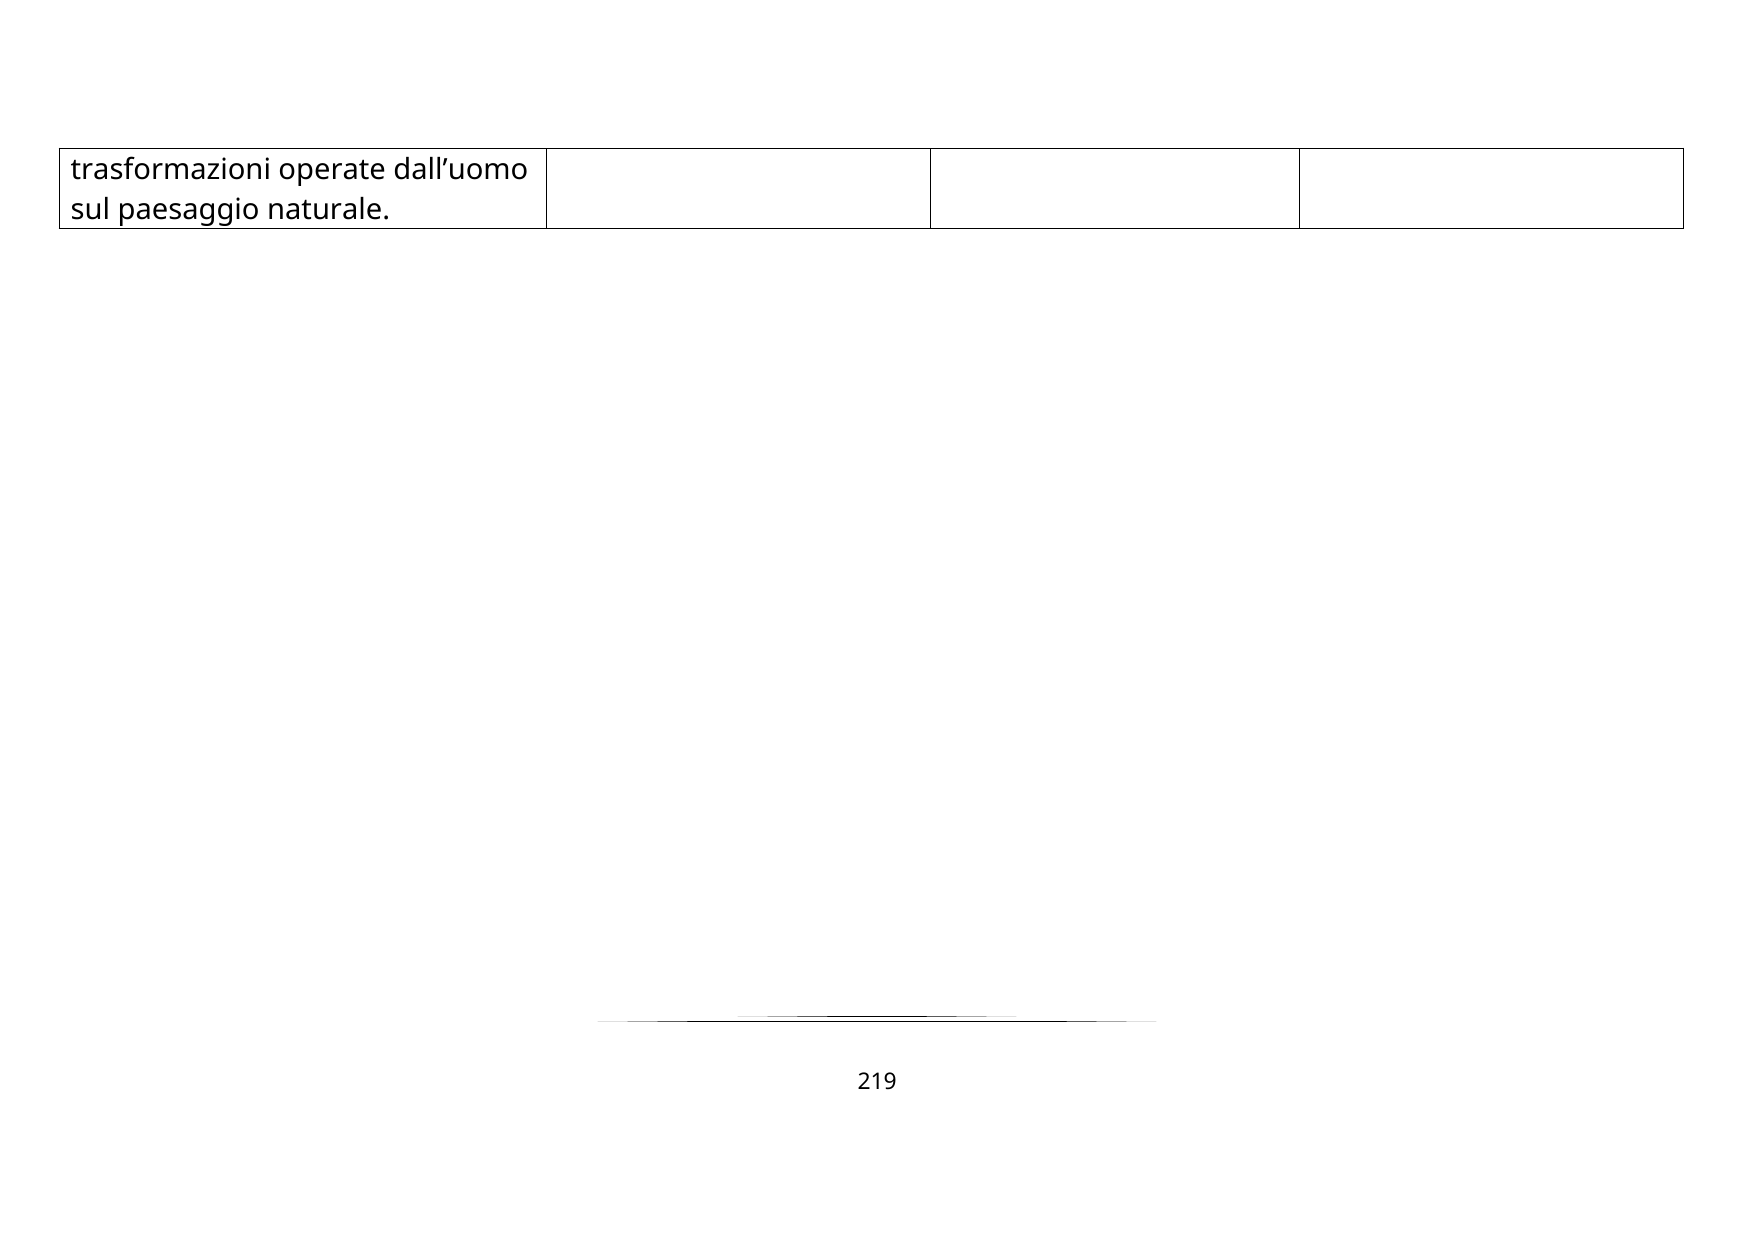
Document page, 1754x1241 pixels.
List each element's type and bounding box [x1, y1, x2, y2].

table_cell [1300, 149, 1683, 228]
table_cell [60, 149, 546, 228]
table_cell [931, 149, 1299, 228]
table_cell [547, 149, 930, 228]
